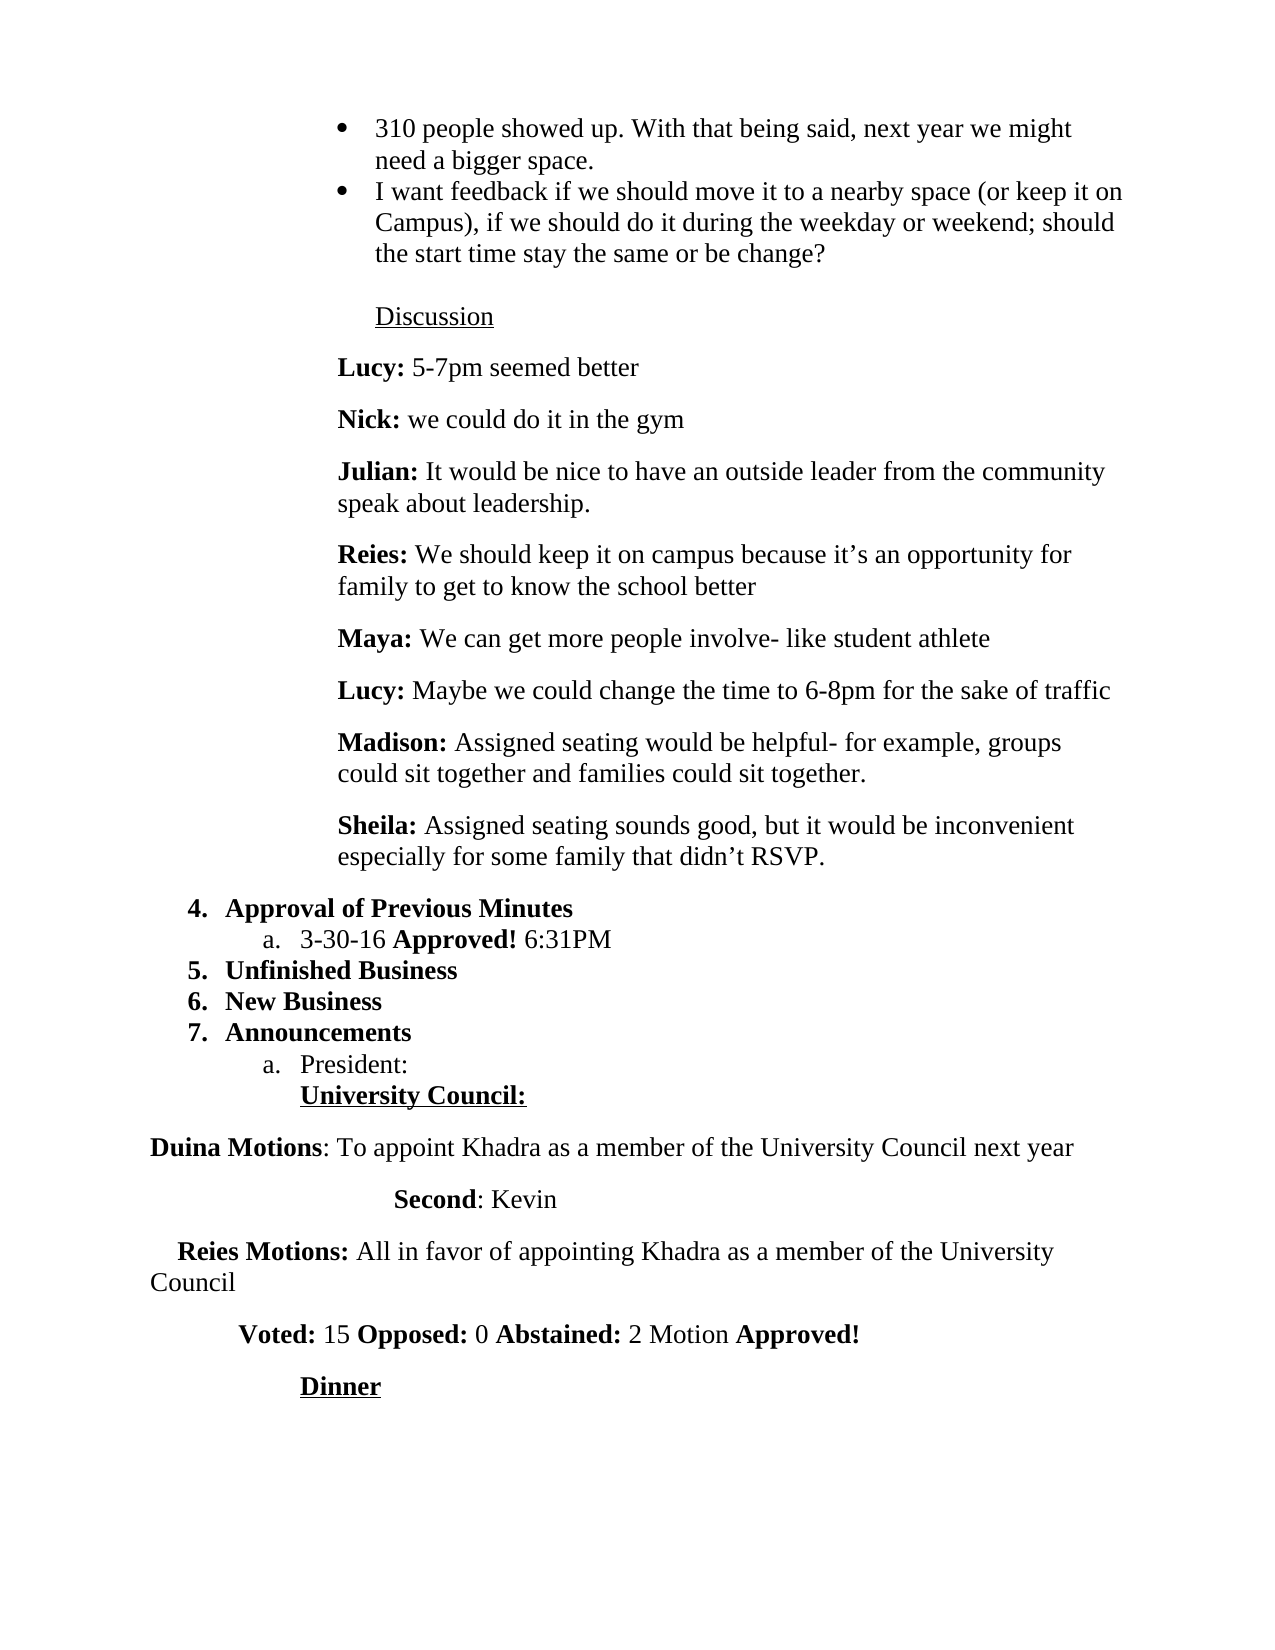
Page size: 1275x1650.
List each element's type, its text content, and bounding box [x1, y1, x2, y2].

text Nick: we could do it in the gym [337, 403, 1125, 435]
list President: [262, 1048, 1125, 1079]
text Madison: Assigned seating would be helpful- for example, groups could sit together and families could sit together. [337, 726, 1125, 788]
list University Council: [300, 1079, 1125, 1110]
text Julian: It would be nice to have an outside leader from the community speak about leadership. [337, 456, 1125, 518]
text Reies: We should keep it on campus because it’s an opportunity for family to get to know the school better [337, 539, 1125, 601]
text Reies Motions: All in favor of appointing Khadra as a member of the University Council [150, 1235, 1125, 1297]
list New Business [187, 985, 1125, 1017]
text Second: Kevin [150, 1183, 1125, 1214]
list 3-30-16 Approved! 6:31PM [262, 923, 1125, 954]
list Approval of Previous Minutes [187, 892, 1125, 923]
text Dinner [300, 1370, 1125, 1401]
text Maya: We can get more people involve- like student athlete [337, 622, 1125, 653]
list Announcements [187, 1017, 1125, 1048]
text Voted: 15 Opposed: 0 Abstained: 2 Motion Approved! [150, 1318, 1125, 1349]
list I want feedback if we should move it to a nearby space (or keep it on Campus), if we should do it during the weekday or weekend; should the start time stay the same or be change? [337, 175, 1125, 268]
list 310 people showed up. With that being said, next year we might need a bigger space. [337, 112, 1125, 175]
list Discussion [375, 299, 1125, 331]
list Unfinished Business [187, 954, 1125, 985]
text Sheila: Assigned seating sounds good, but it would be inconvenient especially for some family that didn’t RSVP. [337, 809, 1125, 871]
text Duina Motions: To appoint Khadra as a member of the University Council next year [150, 1131, 1125, 1162]
text Lucy: 5-7pm seemed better [337, 352, 1125, 383]
text Lucy: Maybe we could change the time to 6-8pm for the sake of traffic [337, 674, 1125, 705]
